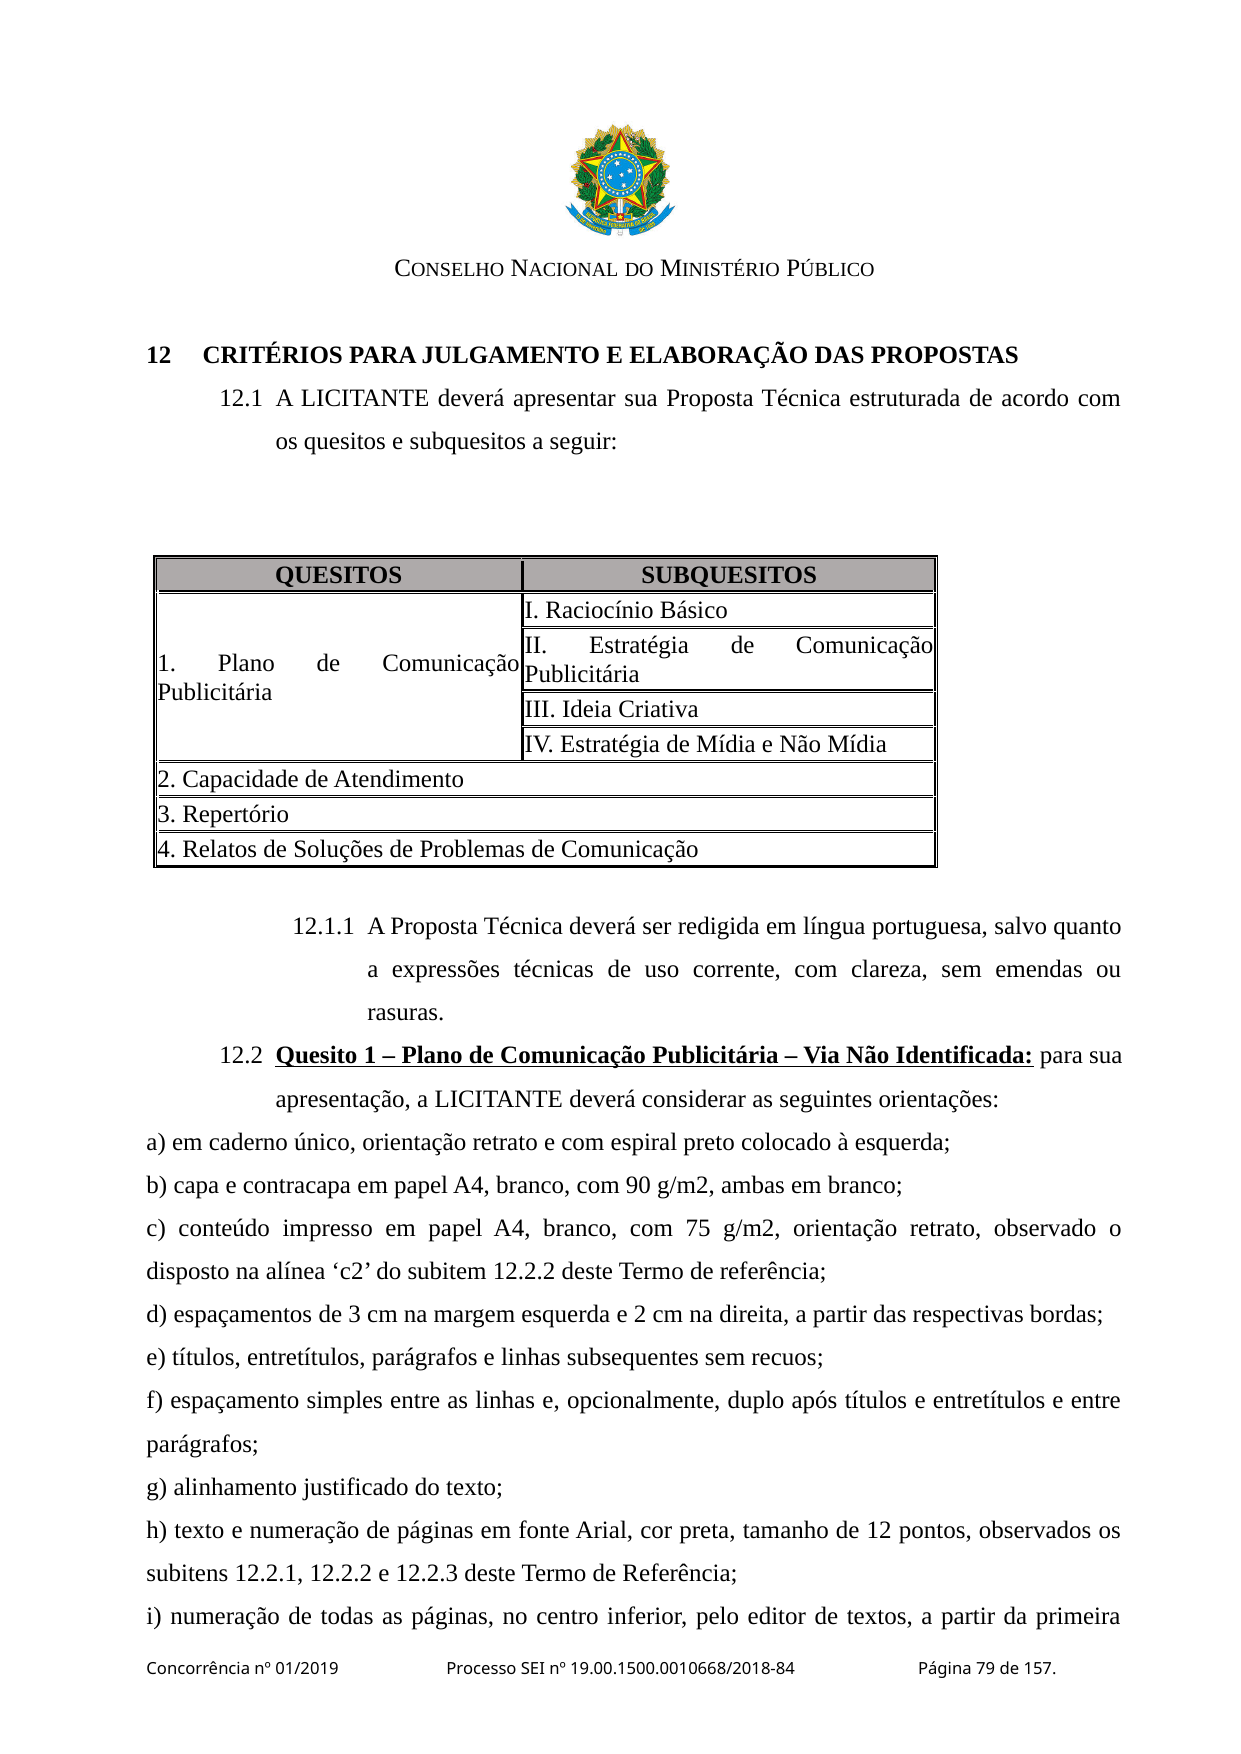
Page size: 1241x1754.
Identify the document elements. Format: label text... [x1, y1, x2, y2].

table_header SUBQUESITOS [522, 559, 934, 590]
table_cell IV. Estratégia de Mídia e Não Mídia [524, 725, 935, 759]
text f) espaçamento simples entre as linhas e, opcionalmente, duplo após títulos e entretítulos e entre parágrafos; [146, 1386, 1122, 1457]
table_cell II. Estratégia de Comunicação Publicitária [522, 626, 936, 689]
list A Proposta Técnica deverá ser redigida em língua portuguesa, salvo quanto a expressões técnicas de uso corrente, com clareza, sem emendas ou rasuras. [292, 911, 1122, 1026]
text a) em caderno único, orientação retrato e com espiral preto colocado à esquerda; [146, 1127, 1122, 1156]
table_cell 4. Relatos de Soluções de Problemas de Comunicação [155, 830, 936, 865]
text h) texto e numeração de páginas em fonte Arial, cor preta, tamanho de 12 pontos, observados os subitens 12.2.1, 12.2.2 e 12.2.3 deste Termo de Referência; [146, 1515, 1122, 1587]
text b) capa e contracapa em papel A4, branco, com 90 g/m2, ambas em branco; [146, 1170, 1122, 1199]
table_cell III. Ideia Criativa [524, 689, 935, 724]
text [146, 1601, 1122, 1630]
table_header QUESITOS [157, 557, 522, 590]
table_cell 2. Capacidade de Atendimento [157, 760, 935, 795]
text c) conteúdo impresso em papel A4, branco, com 75 g/m2, orientação retrato, observado o disposto na alínea ‘c2’ do subitem 12.2.2 deste Termo de referência; [146, 1213, 1122, 1285]
table_cell 1. Plano de Comunicação Publicitária [157, 590, 521, 759]
table_cell 3. Repertório [155, 795, 936, 830]
text g) alinhamento justificado do texto; [146, 1472, 1122, 1501]
list CRITÉRIOS PARA JULGAMENTO E ELABORAÇÃO DAS PROPOSTAS [146, 340, 1122, 368]
table_cell I. Raciocínio Básico [524, 590, 935, 626]
list A LICITANTE deverá apresentar sua Proposta Técnica estruturada de acordo com os quesitos e subquesitos a seguir: [219, 383, 1122, 455]
text d) espaçamentos de 3 cm na margem esquerda e 2 cm na direita, a partir das respectivas bordas; [146, 1299, 1122, 1328]
list Quesito 1 – Plano de Comunicação Publicitária – Via Não Identificada: para sua apresentação, a LICITANTE deverá considerar as seguintes orientações: [219, 1041, 1122, 1112]
text e) títulos, entretítulos, parágrafos e linhas subsequentes sem recuos; [146, 1342, 1122, 1371]
